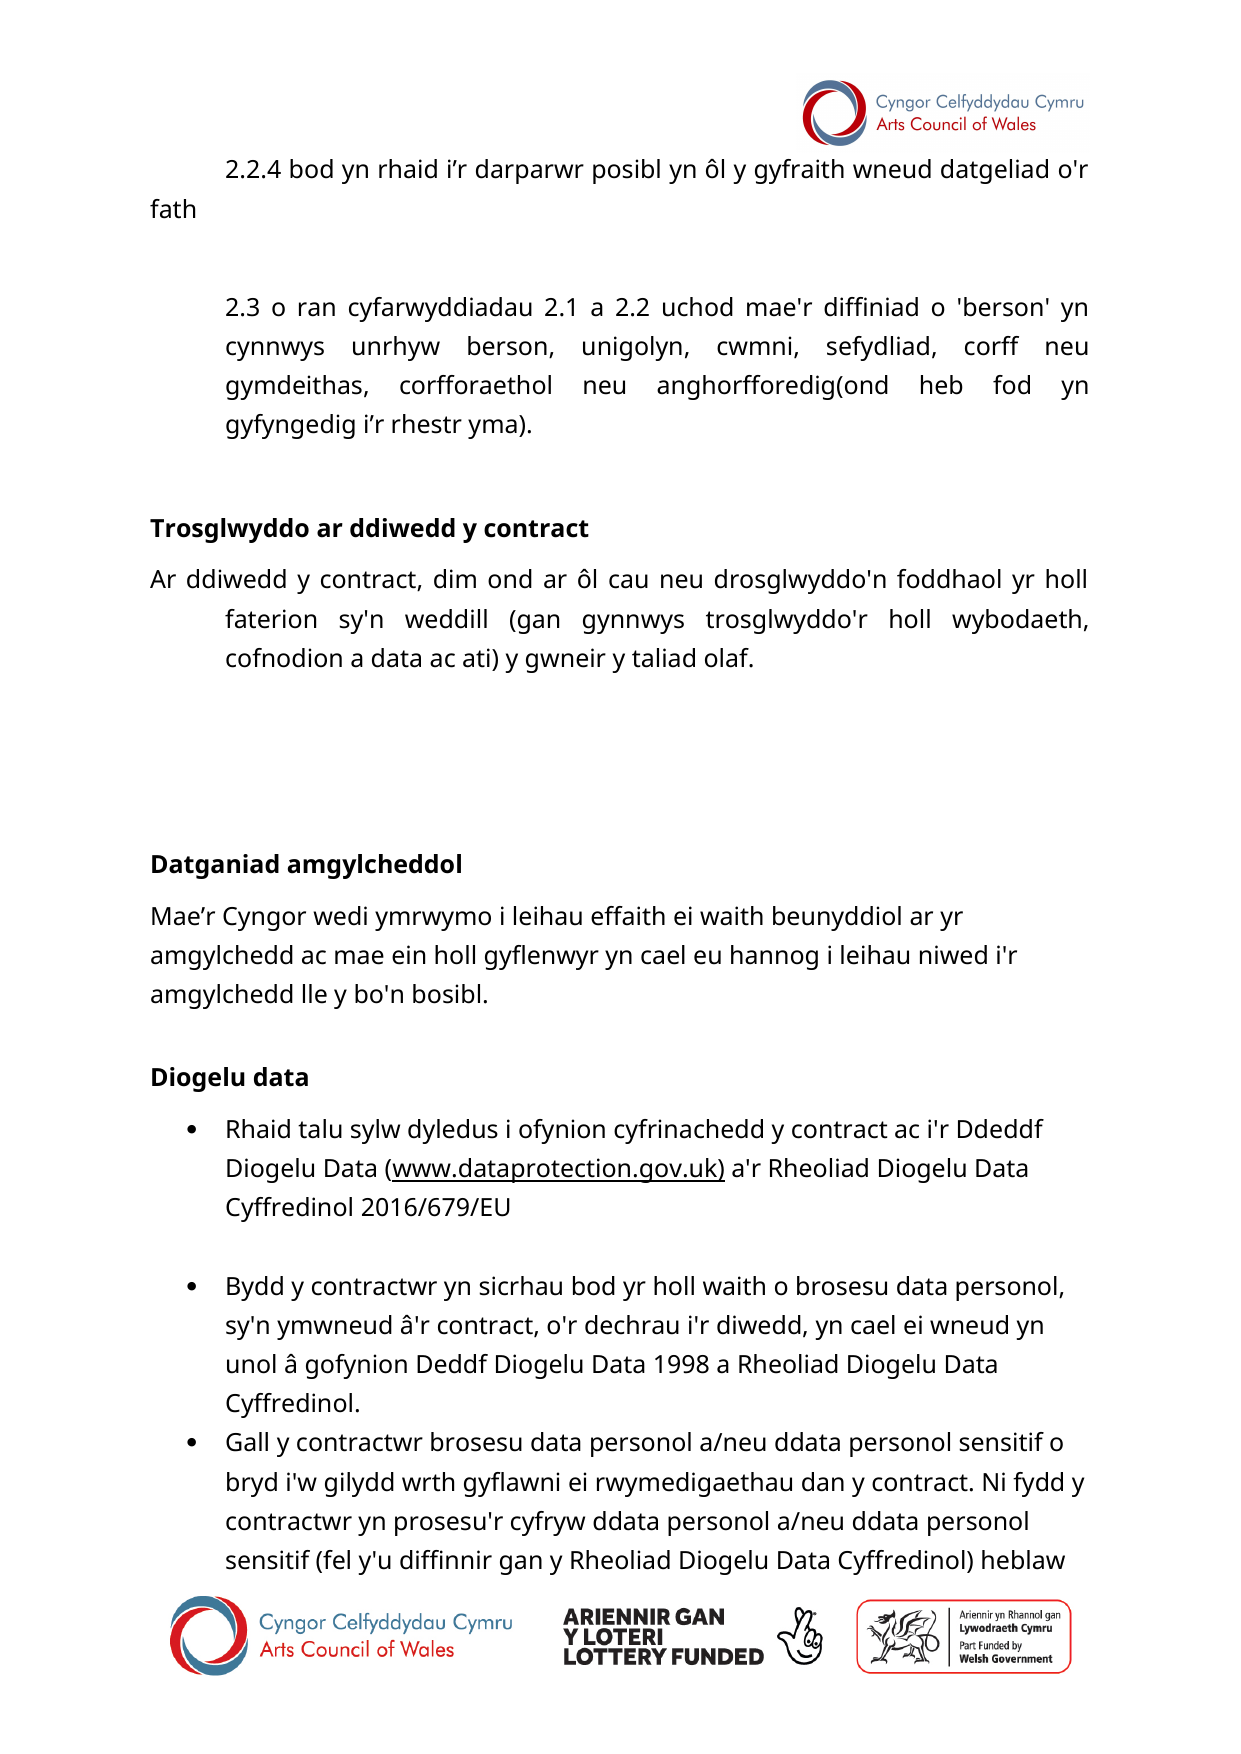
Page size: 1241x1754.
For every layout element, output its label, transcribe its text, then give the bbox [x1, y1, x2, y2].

text Diogelu data [150, 1060, 1090, 1094]
text 2.3 o ran cyfarwyddiadau 2.1 a 2.2 uchod mae'r diffiniad o 'berson' yn cynnwys unrhyw berson, unigolyn, cwmni, sefydliad, corff neu gymdeithas, corfforaethol neu anghorfforedig(ond heb fod yn gyfyngedig i’r rhestr yma). [225, 289, 1090, 441]
text Datganiad amgylcheddol [150, 847, 1090, 881]
list Rhaid talu sylw dyledus i ofynion cyfrinachedd y contract ac i'r Ddeddf Diogelu Data (www.dataprotection.gov.uk) a'r Rheoliad Diogelu Data Cyffredinol 2016/679/EU [187, 1112, 1090, 1224]
picture [150, 1591, 1091, 1681]
text Ar ddiwedd y contract, dim ond ar ôl cau neu drosglwyddo'n foddhaol yr holl faterion sy'n weddill (gan gynnwys trosglwyddo'r holl wybodaeth, cofnodion a data ac ati) y gwneir y taliad olaf. [150, 562, 1090, 674]
list Bydd y contractwr yn sicrhau bod yr holl waith o brosesu data personol, sy'n ymwneud â'r contract, o'r dechrau i'r diwedd, yn cael ei wneud yn unol â gofynion Deddf Diogelu Data 1998 a Rheoliad Diogelu Data Cyffredinol. [187, 1268, 1090, 1420]
text Trosglwyddo ar ddiwedd y contract [150, 510, 1090, 544]
picture [795, 73, 1091, 153]
text Mae’r Cyngor wedi ymrwymo i leihau effaith ei waith beunyddiol ar yr amgylchedd ac mae ein holl gyflenwyr yn cael eu hannog i leihau niwed i'r amgylchedd lle y bo'n bosibl. [150, 899, 1090, 1043]
text 2.2.4 bod yn rhaid i’r darparwr posibl yn ôl y gyfraith wneud datgeliad o'r fath [150, 152, 1090, 225]
